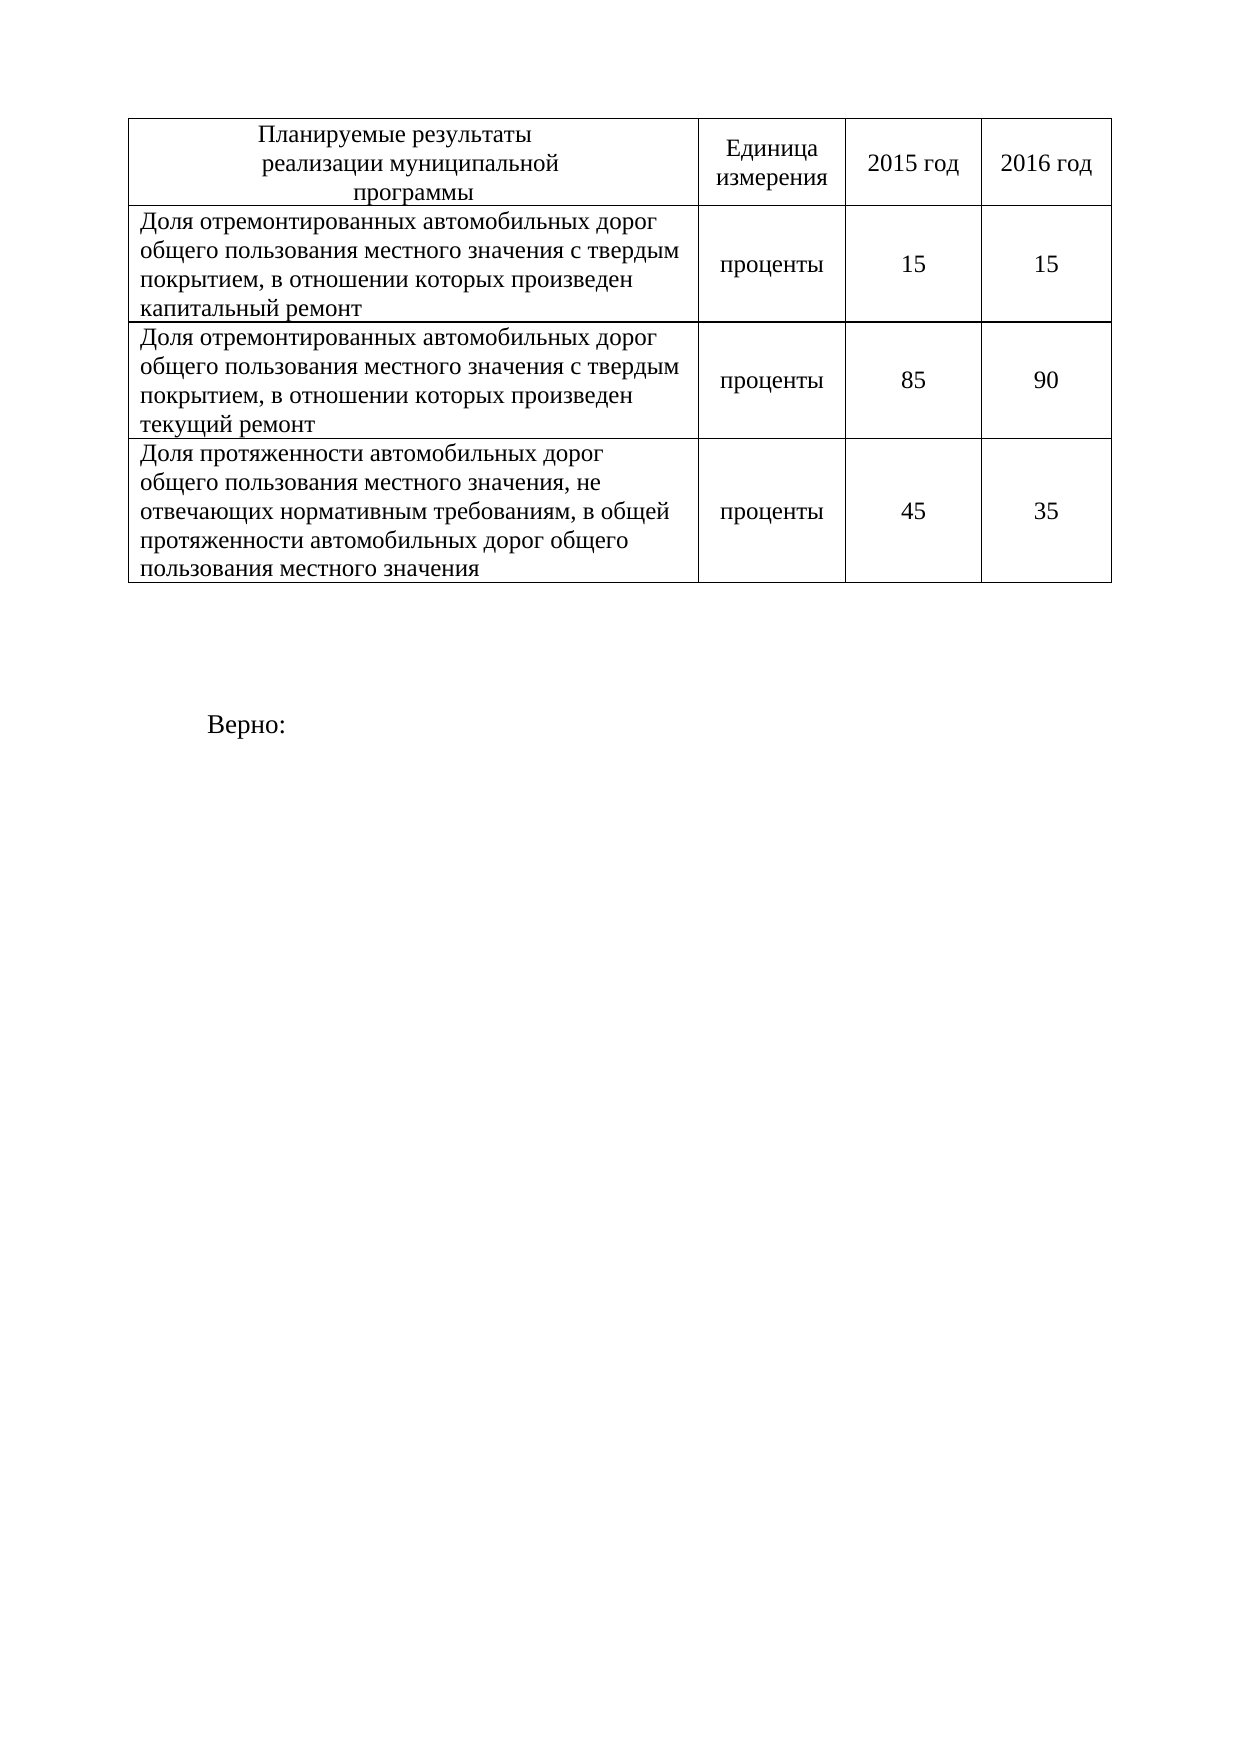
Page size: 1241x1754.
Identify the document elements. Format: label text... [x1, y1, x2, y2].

table_cell 15 [982, 206, 1111, 321]
table_cell 35 [982, 439, 1111, 582]
text Верно: [118, 708, 1122, 739]
table_header Единица измерения [699, 119, 845, 205]
table_cell 85 [846, 323, 981, 437]
table_cell проценты [699, 439, 845, 582]
table_header 2016 год [982, 119, 1111, 205]
table_cell проценты [699, 206, 845, 321]
table_cell Доля отремонтированных автомобильных дорог общего пользования местного значения с твердым покрытием, в отношении которых произведен капитальный ремонт [129, 206, 698, 321]
table_header Планируемые результаты реализации муниципальной программы [129, 119, 698, 205]
table_cell Доля отремонтированных автомобильных дорог общего пользования местного значения с твердым покрытием, в отношении которых произведен текущий ремонт [129, 323, 698, 437]
table_cell Доля протяженности автомобильных дорог общего пользования местного значения, не отвечающих нормативным требованиям, в общей протяженности автомобильных дорог общего пользования местного значения [129, 439, 698, 582]
table_header 2015 год [846, 119, 981, 205]
table_cell 15 [846, 206, 981, 321]
table_cell 45 [846, 439, 981, 582]
table_cell 90 [982, 323, 1111, 437]
table_cell проценты [699, 323, 845, 437]
